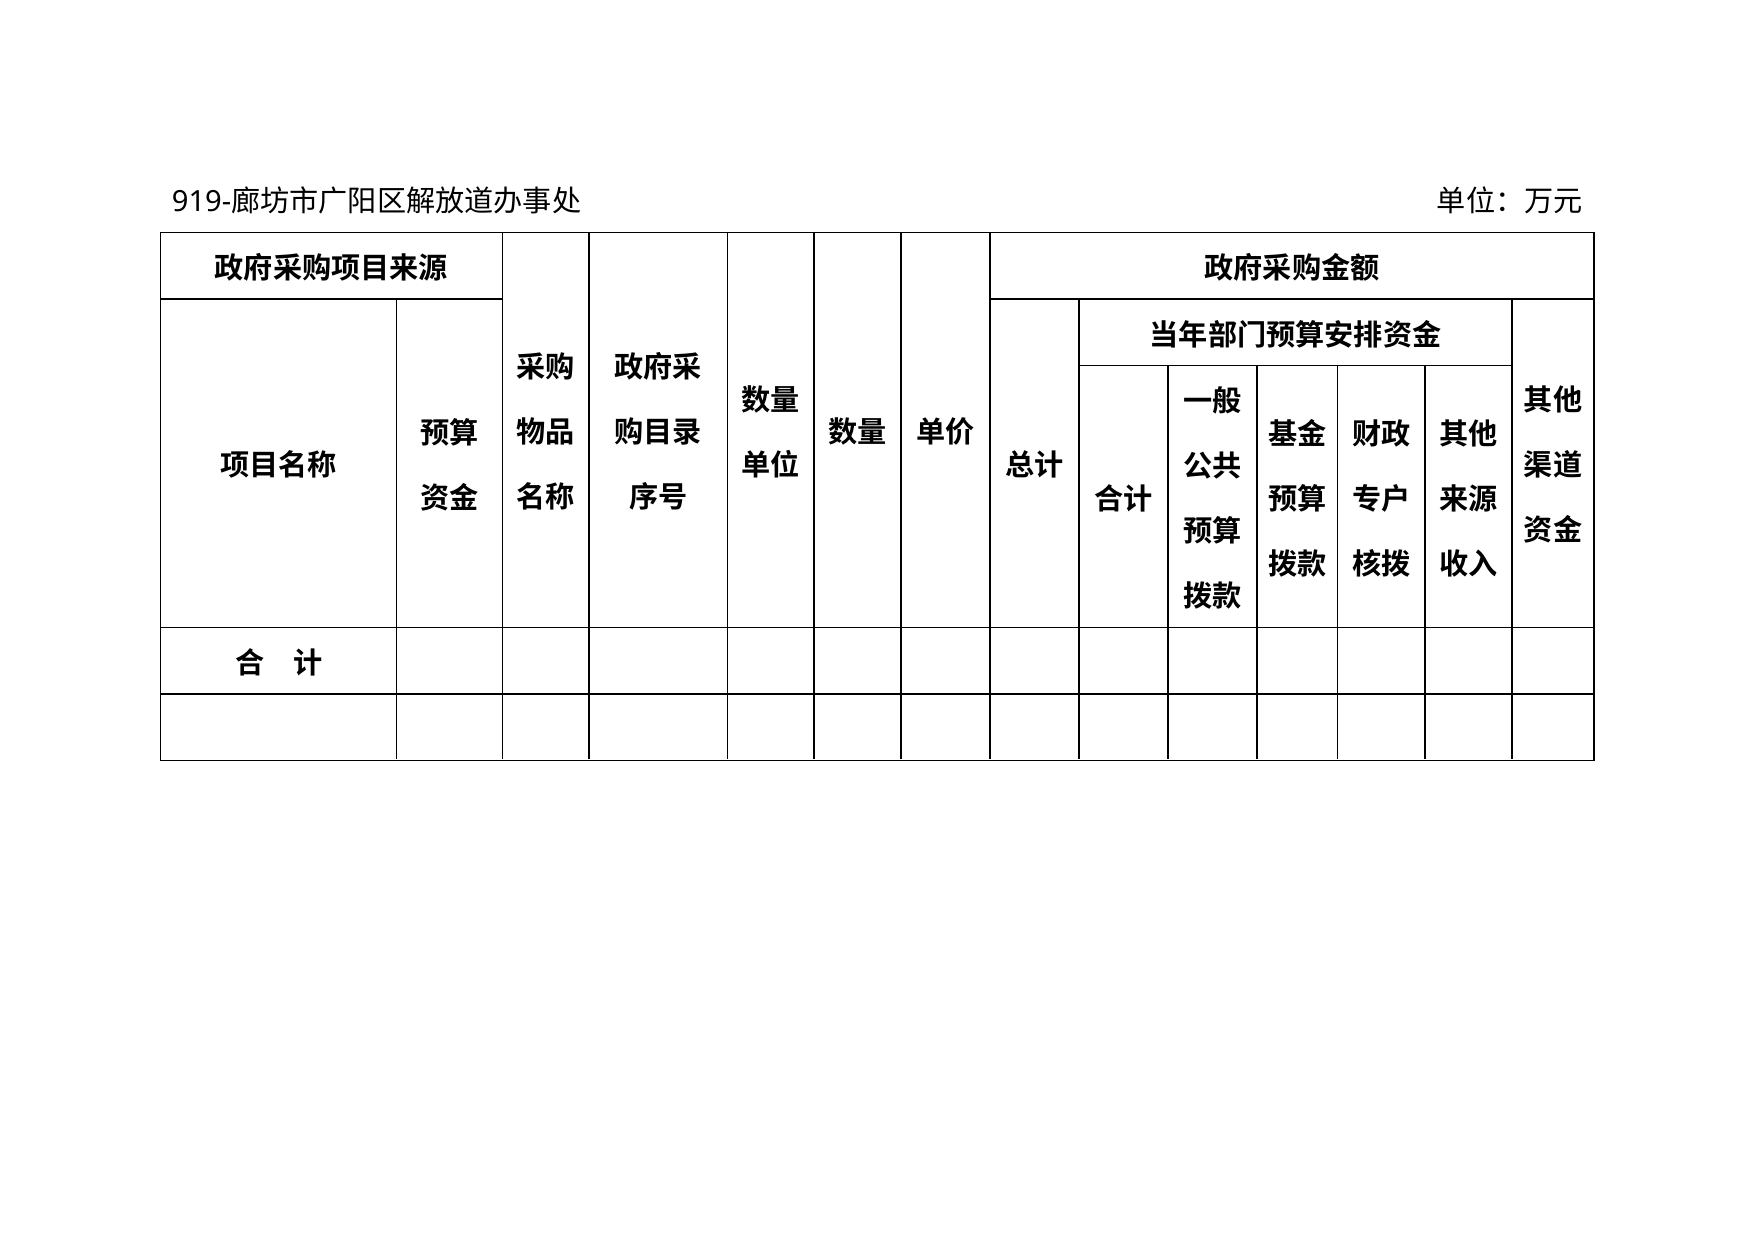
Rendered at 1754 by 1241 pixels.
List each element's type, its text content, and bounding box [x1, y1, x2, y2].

table_cell 项目名称 [161, 300, 396, 626]
table_cell [1080, 628, 1167, 693]
table_cell [1258, 628, 1337, 693]
table_cell 其他渠道资金 [1513, 300, 1593, 626]
table_cell [1169, 628, 1256, 693]
table_cell [1169, 695, 1256, 759]
table_cell 总计 [991, 300, 1078, 626]
table_header 单位：万元 [991, 167, 1593, 232]
table_cell 单价 [902, 233, 989, 626]
table_cell [902, 628, 989, 693]
table_cell [1513, 628, 1593, 693]
table_cell 政府采购项目来源 [161, 233, 502, 298]
table_cell [728, 695, 813, 759]
table_cell [1426, 628, 1511, 693]
table_cell 数量 [815, 233, 900, 626]
table_cell [1080, 695, 1167, 759]
table_cell [590, 695, 727, 759]
table_cell [1338, 695, 1424, 759]
table_cell 当年部门预算安排资金 [1080, 300, 1511, 365]
table_cell [1426, 695, 1511, 759]
table_header 919-廊坊市广阳区解放道办事处 [161, 167, 989, 232]
table_cell [1258, 695, 1337, 759]
table_cell 合计 [1080, 366, 1167, 626]
table_cell [815, 628, 900, 693]
table_cell [590, 628, 727, 693]
table_cell 政府采购目录序号 [590, 233, 727, 626]
table_cell 政府采购金额 [991, 233, 1593, 298]
table_cell 其他来源收入 [1426, 366, 1511, 626]
table_cell [397, 695, 502, 759]
table_cell [1338, 628, 1424, 693]
table_cell [815, 695, 900, 759]
table_cell [397, 628, 502, 693]
table_cell [503, 695, 588, 759]
table_cell [902, 695, 989, 759]
table_cell 财政专户核拨 [1338, 366, 1424, 626]
table_cell 合 计 [161, 628, 396, 693]
table_cell [991, 695, 1078, 759]
table_cell [161, 695, 396, 759]
table_cell [503, 628, 588, 693]
table_cell [991, 628, 1078, 693]
table_cell 基金预算拨款 [1258, 366, 1337, 626]
table_cell [1513, 695, 1593, 759]
table_cell 预算资金 [397, 300, 502, 626]
table_cell 采购物品名称 [503, 233, 588, 626]
table_cell [728, 628, 813, 693]
table_cell 一般公共预算拨款 [1169, 366, 1256, 626]
table_cell 数量 单位 [728, 233, 813, 626]
